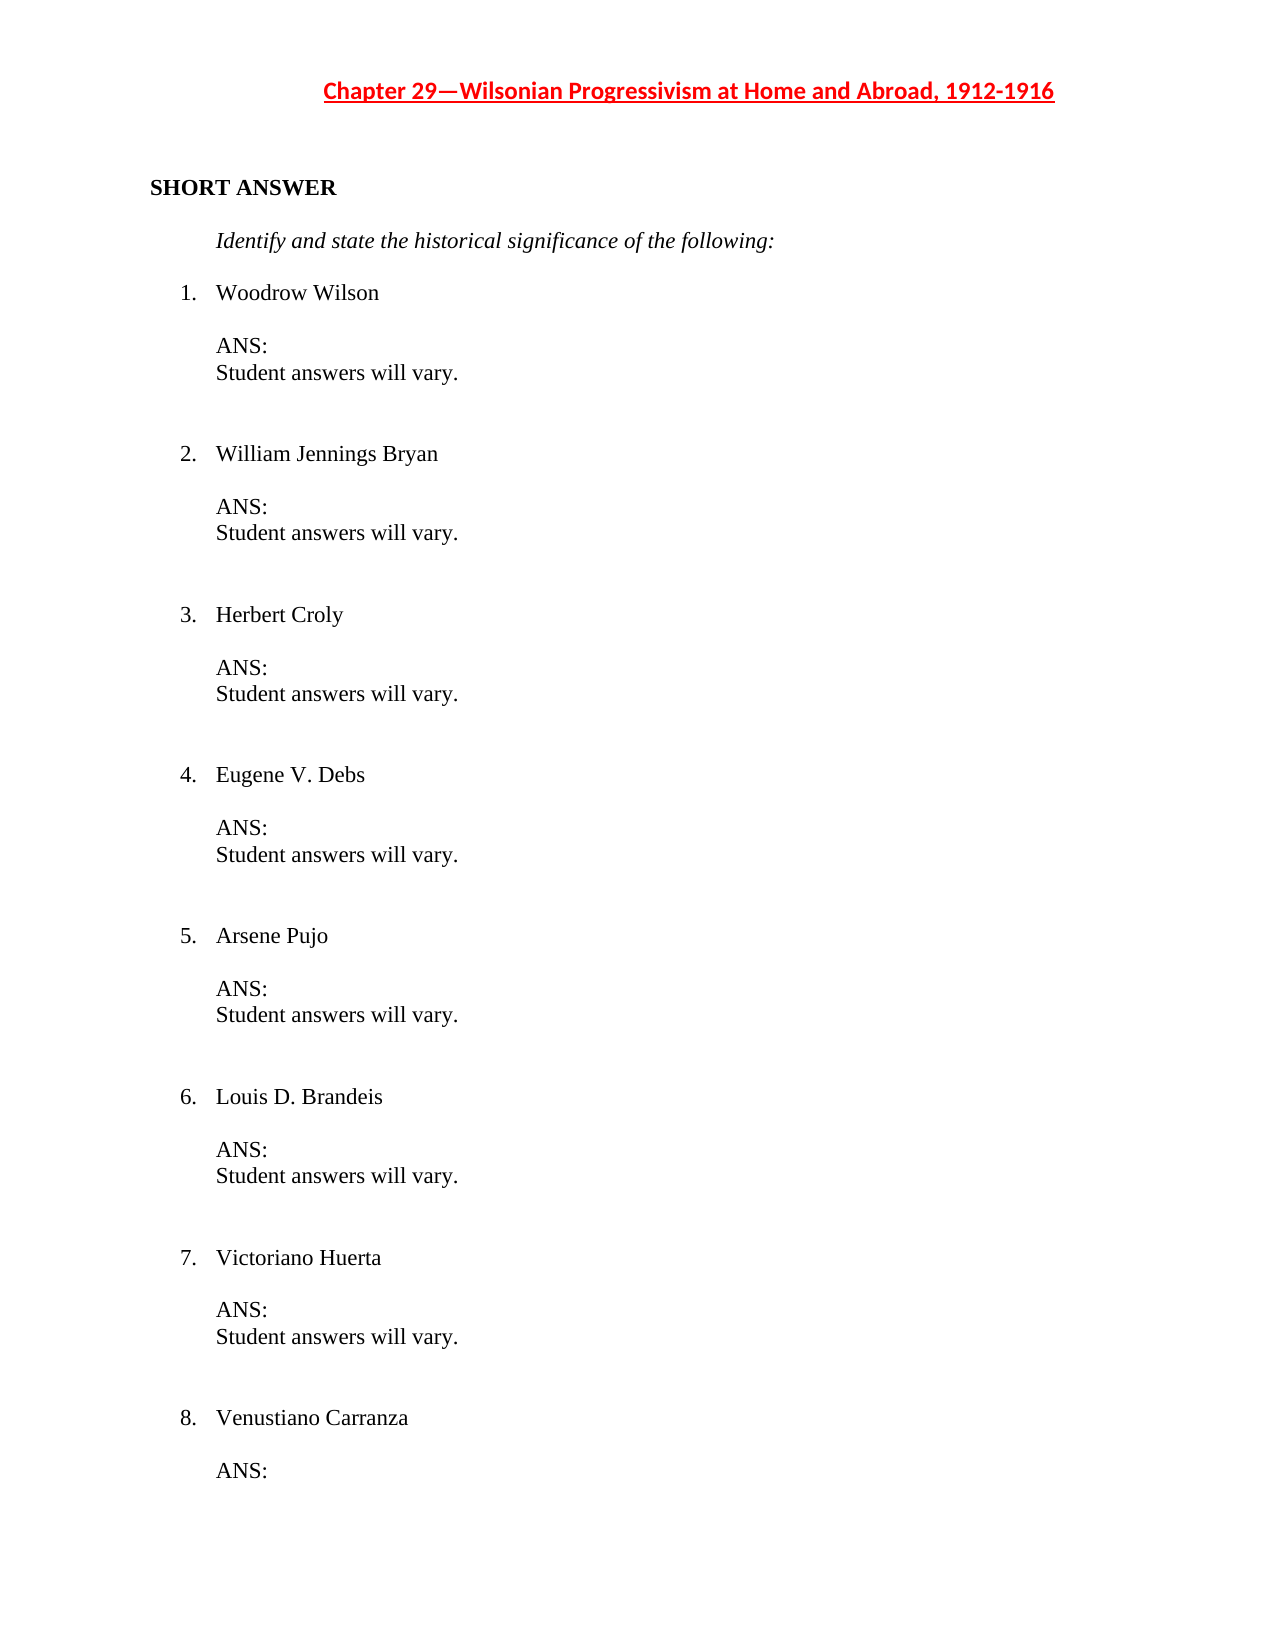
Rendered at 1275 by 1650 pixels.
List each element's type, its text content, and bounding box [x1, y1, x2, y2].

text Student answers will vary. [216, 680, 1162, 706]
text Student answers will vary. [216, 841, 1162, 867]
text 5. Arsene Pujo [150, 922, 1162, 949]
text Student answers will vary. [216, 519, 1162, 546]
text ANS: [216, 1457, 1162, 1484]
text SHORT ANSWER [150, 174, 1162, 200]
text ANS: [216, 332, 1162, 358]
text 6. Louis D. Brandeis [150, 1083, 1162, 1109]
text ANS: [216, 1136, 1162, 1162]
text Student answers will vary. [216, 1323, 1162, 1349]
text Student answers will vary. [216, 1162, 1162, 1188]
text ANS: [216, 814, 1162, 841]
text 7. Victoriano Huerta [150, 1244, 1162, 1270]
text ANS: [216, 654, 1162, 680]
text 3. Herbert Croly [150, 601, 1162, 627]
text Student answers will vary. [216, 1001, 1162, 1028]
text ANS: [216, 1297, 1162, 1323]
text Student answers will vary. [216, 358, 1162, 385]
text ANS: [216, 975, 1162, 1001]
text Identify and state the historical significance of the following: [216, 227, 1162, 253]
text 8. Venustiano Carranza [150, 1404, 1162, 1431]
text Chapter 29—Wilsonian Progressivism at Home and Abroad, 1912-1916 [216, 75, 1162, 106]
text 1. Woodrow Wilson [150, 279, 1162, 306]
text 4. Eugene V. Debs [150, 762, 1162, 788]
text ANS: [216, 493, 1162, 519]
text 2. William Jennings Bryan [150, 440, 1162, 466]
